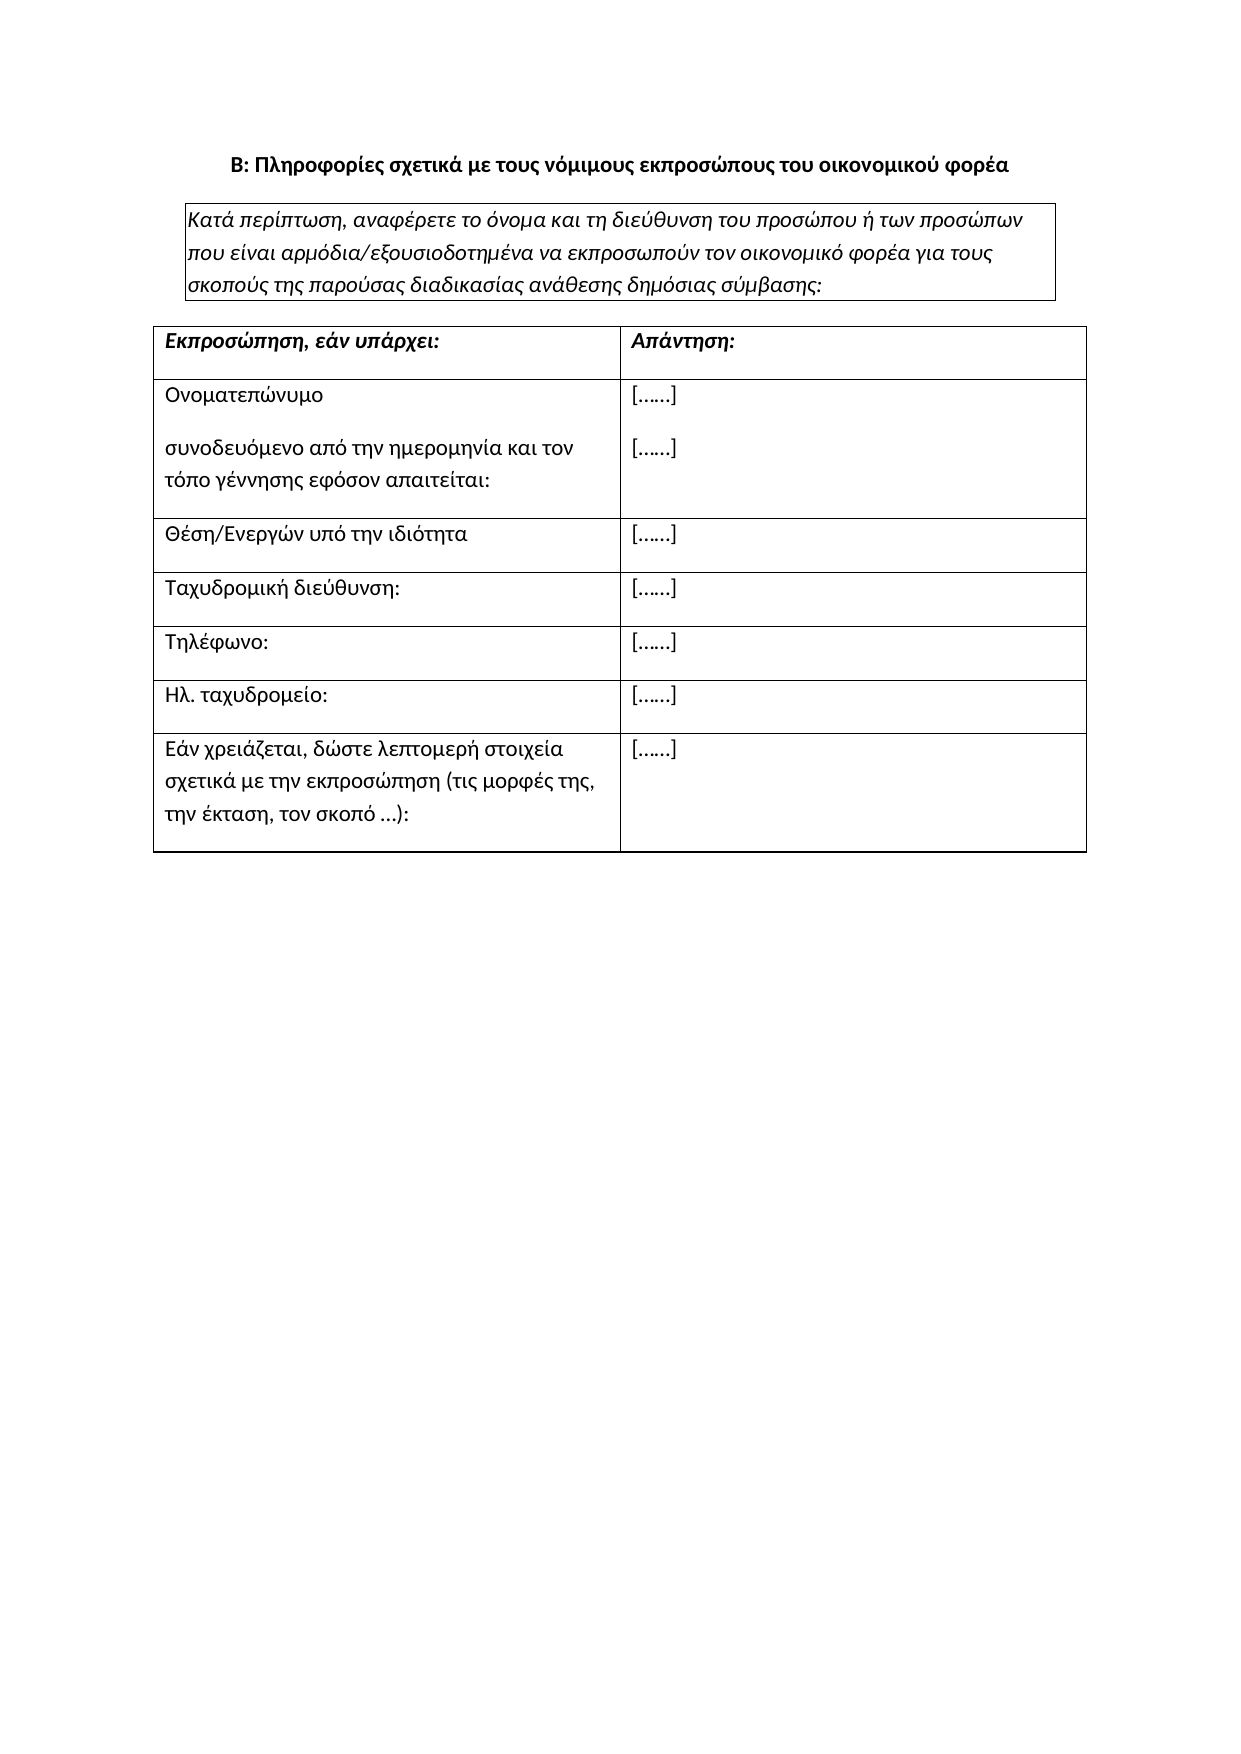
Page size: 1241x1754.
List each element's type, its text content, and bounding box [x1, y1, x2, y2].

table_cell Θέση/Ενεργών υπό την ιδιότητα [154, 519, 620, 572]
table_cell [……] [621, 734, 1086, 851]
table_cell [……] [621, 519, 1086, 572]
table_header Εκπροσώπηση, εάν υπάρχει: [154, 327, 620, 379]
table_cell Τηλέφωνο: [154, 627, 620, 679]
table_cell [……] [621, 627, 1086, 679]
table_cell Ταχυδρομική διεύθυνση: [154, 573, 620, 626]
text Κατά περίπτωση, αναφέρετε το όνομα και τη διεύθυνση του προσώπου ή των προσώπων που είναι αρμόδια/εξουσιοδοτημένα να εκπροσωπούν τον οικονομικό φορέα για τους σκοπούς της παρούσας διαδικασίας ανάθεσης δημόσιας σύμβασης: [186, 204, 1055, 300]
table_cell [……] [621, 573, 1086, 626]
table_cell [……] [621, 681, 1086, 733]
table_header Απάντηση: [621, 327, 1086, 379]
table_cell Εάν χρειάζεται, δώστε λεπτομερή στοιχεία σχετικά με την εκπροσώπηση (τις μορφές της, την έκταση, τον σκοπό …): [154, 734, 620, 851]
table_cell Ηλ. ταχυδρομείο: [154, 681, 620, 733]
table_cell Ονοματεπώνυμο συνοδευόμενο από την ημερομηνία και τον τόπο γέννησης εφόσον απαιτείται: [154, 380, 620, 518]
table_cell [……] [……] [621, 380, 1086, 518]
text Β: Πληροφορίες σχετικά με τους νόμιμους εκπροσώπους του οικονομικού φορέα [187, 150, 1053, 178]
